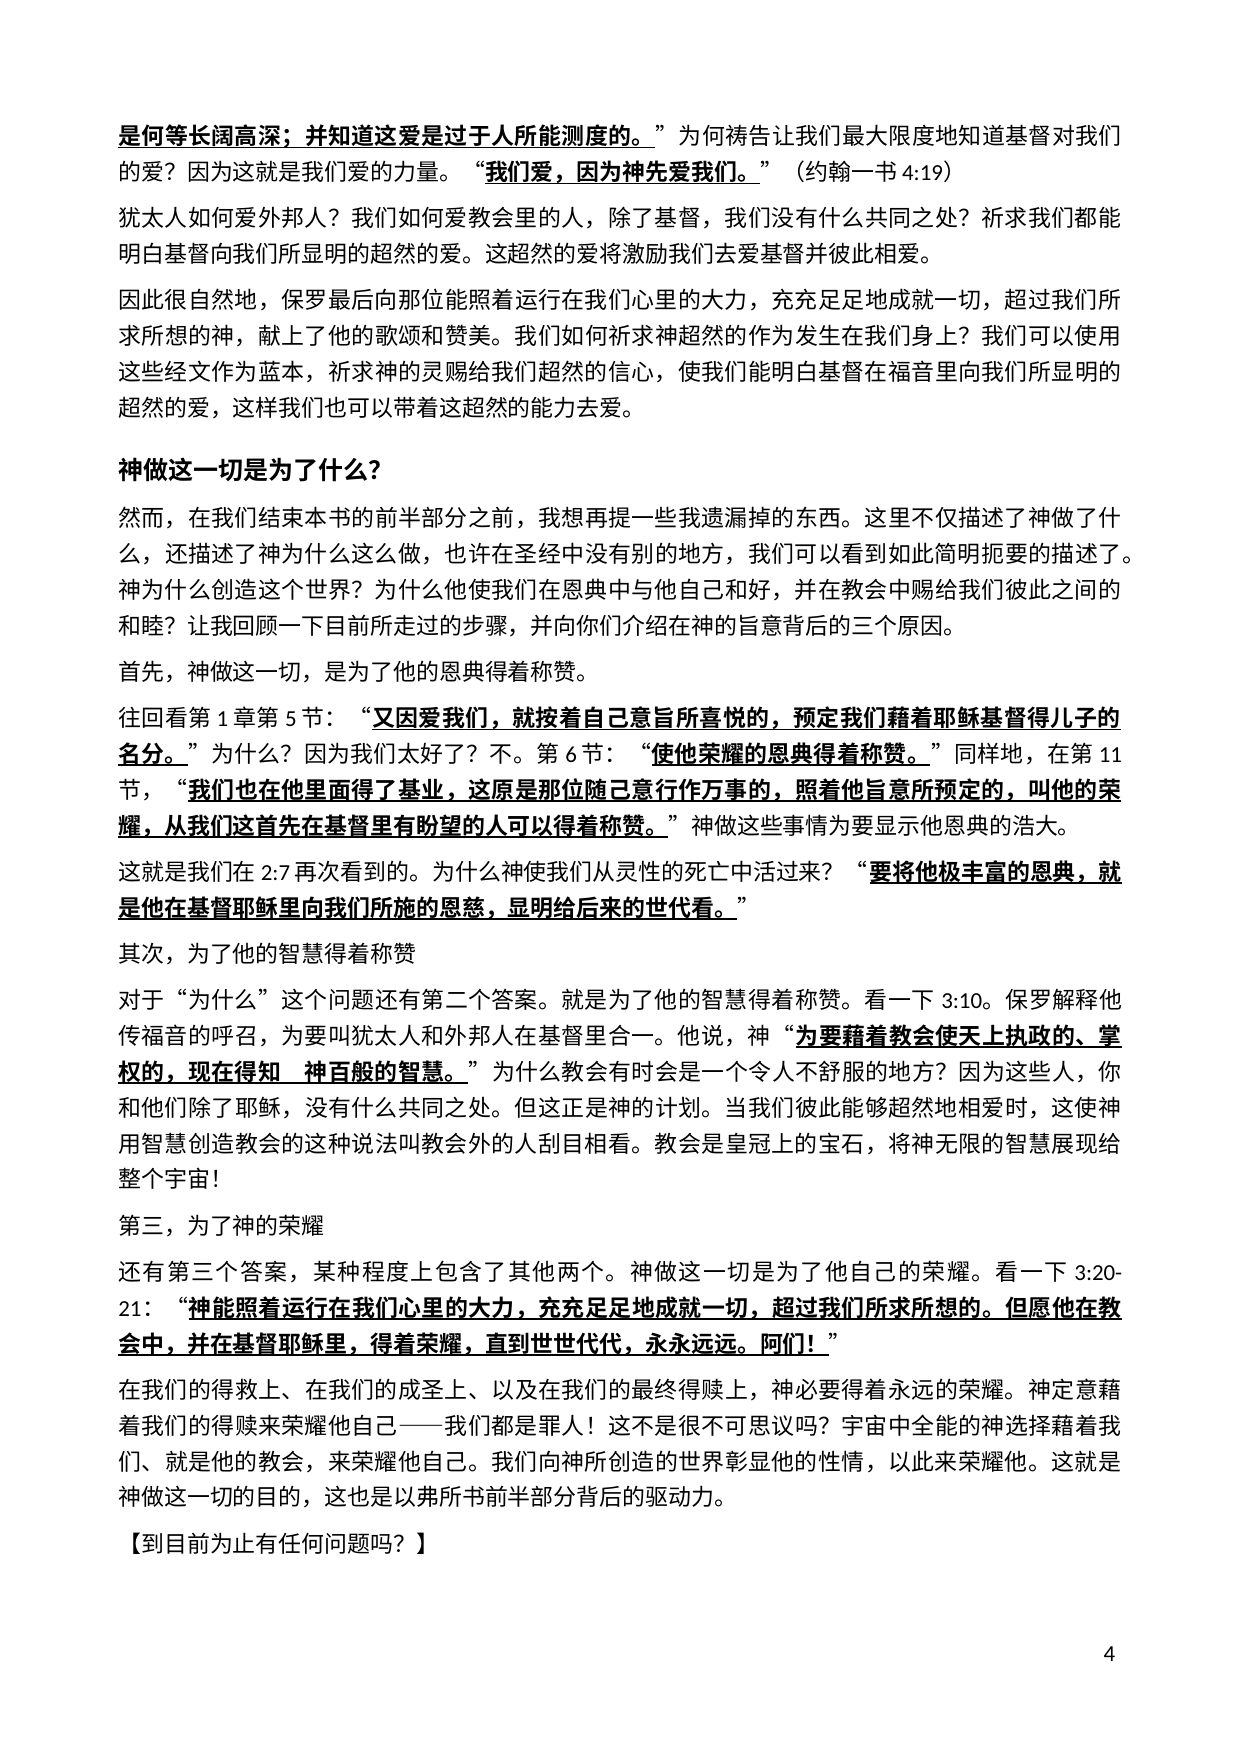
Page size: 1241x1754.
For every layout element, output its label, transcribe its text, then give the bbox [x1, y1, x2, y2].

text 【到目前为止有任何问题吗？】 [118, 1526, 1122, 1559]
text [118, 118, 1122, 187]
text 然而，在我们结束本书的前半部分之前，我想再提一些我遗漏掉的东西。这里不仅描述了神做了什么，还描述了神为什么这么做，也许在圣经中没有别的地方，我们可以看到如此简明扼要的描述了。神为什么创造这个世界？为什么他使我们在恩典中与他自己和好，并在教会中赐给我们彼此之间的和睦？让我回顾一下目前所走过的步骤，并向你们介绍在神的旨意背后的三个原因。 [118, 500, 1122, 641]
text 还有第三个答案，某种程度上包含了其他两个。神做这一切是为了他自己的荣耀。看一下3:20-21：“神能照着运行在我们心里的大力，充充足足地成就一切，超过我们所求所想的。但愿他在教会中，并在基督耶稣里，得着荣耀，直到世世代代，永永远远。阿们！” [118, 1254, 1122, 1359]
text 对于“为什么”这个问题还有第二个答案。就是为了他的智慧得着称赞。看一下3:10。保罗解释他传福音的呼召，为要叫犹太人和外邦人在基督里合一。他说，神“为要藉着教会使天上执政的、掌权的，现在得知 神百般的智慧。”为什么教会有时会是一个令人不舒服的地方？因为这些人，你和他们除了耶稣，没有什么共同之处。但这正是神的计划。当我们彼此能够超然地相爱时，这使神用智慧创造教会的这种说法叫教会外的人刮目相看。教会是皇冠上的宝石，将神无限的智慧展现给整个宇宙！ [118, 982, 1122, 1194]
text 在我们的得救上、在我们的成圣上、以及在我们的最终得赎上，神必要得着永远的荣耀。神定意藉着我们的得赎来荣耀他自己——我们都是罪人！这不是很不可思议吗？宇宙中全能的神选择藉着我们、就是他的教会，来荣耀他自己。我们向神所创造的世界彰显他的性情，以此来荣耀他。这就是神做这一切的目的，这也是以弗所书前半部分背后的驱动力。 [118, 1372, 1122, 1512]
text 其次，为了他的智慧得着称赞 [118, 936, 1122, 969]
text 因此很自然地，保罗最后向那位能照着运行在我们心里的大力，充充足足地成就一切，超过我们所求所想的神，献上了他的歌颂和赞美。我们如何祈求神超然的作为发生在我们身上？我们可以使用这些经文作为蓝本，祈求神的灵赐给我们超然的信心，使我们能明白基督在福音里向我们所显明的超然的爱，这样我们也可以带着这超然的能力去爱。 [118, 282, 1122, 423]
text 往回看第1章第5节：“又因爱我们，就按着自己意旨所喜悦的，预定我们藉着耶稣基督得儿子的名分。”为什么？因为我们太好了？不。第6节：“使他荣耀的恩典得着称赞。”同样地，在第11节，“我们也在他里面得了基业，这原是那位随己意行作万事的，照着他旨意所预定的，叫他的荣耀，从我们这首先在基督里有盼望的人可以得着称赞。”神做这些事情为要显示他恩典的浩大。 [118, 700, 1122, 841]
text 第三，为了神的荣耀 [118, 1208, 1122, 1241]
text 这就是我们在2:7再次看到的。为什么神使我们从灵性的死亡中活过来？“要将他极丰富的恩典，就是他在基督耶稣里向我们所施的恩慈，显明给后来的世代看。” [118, 854, 1122, 923]
text 犹太人如何爱外邦人？我们如何爱教会里的人，除了基督，我们没有什么共同之处？祈求我们都能明白基督向我们所显明的超然的爱。这超然的爱将激励我们去爱基督并彼此相爱。 [118, 200, 1122, 269]
text 首先，神做这一切，是为了他的恩典得着称赞。 [118, 654, 1122, 687]
subtitle 神做这一切是为了什么？ [118, 451, 1122, 487]
